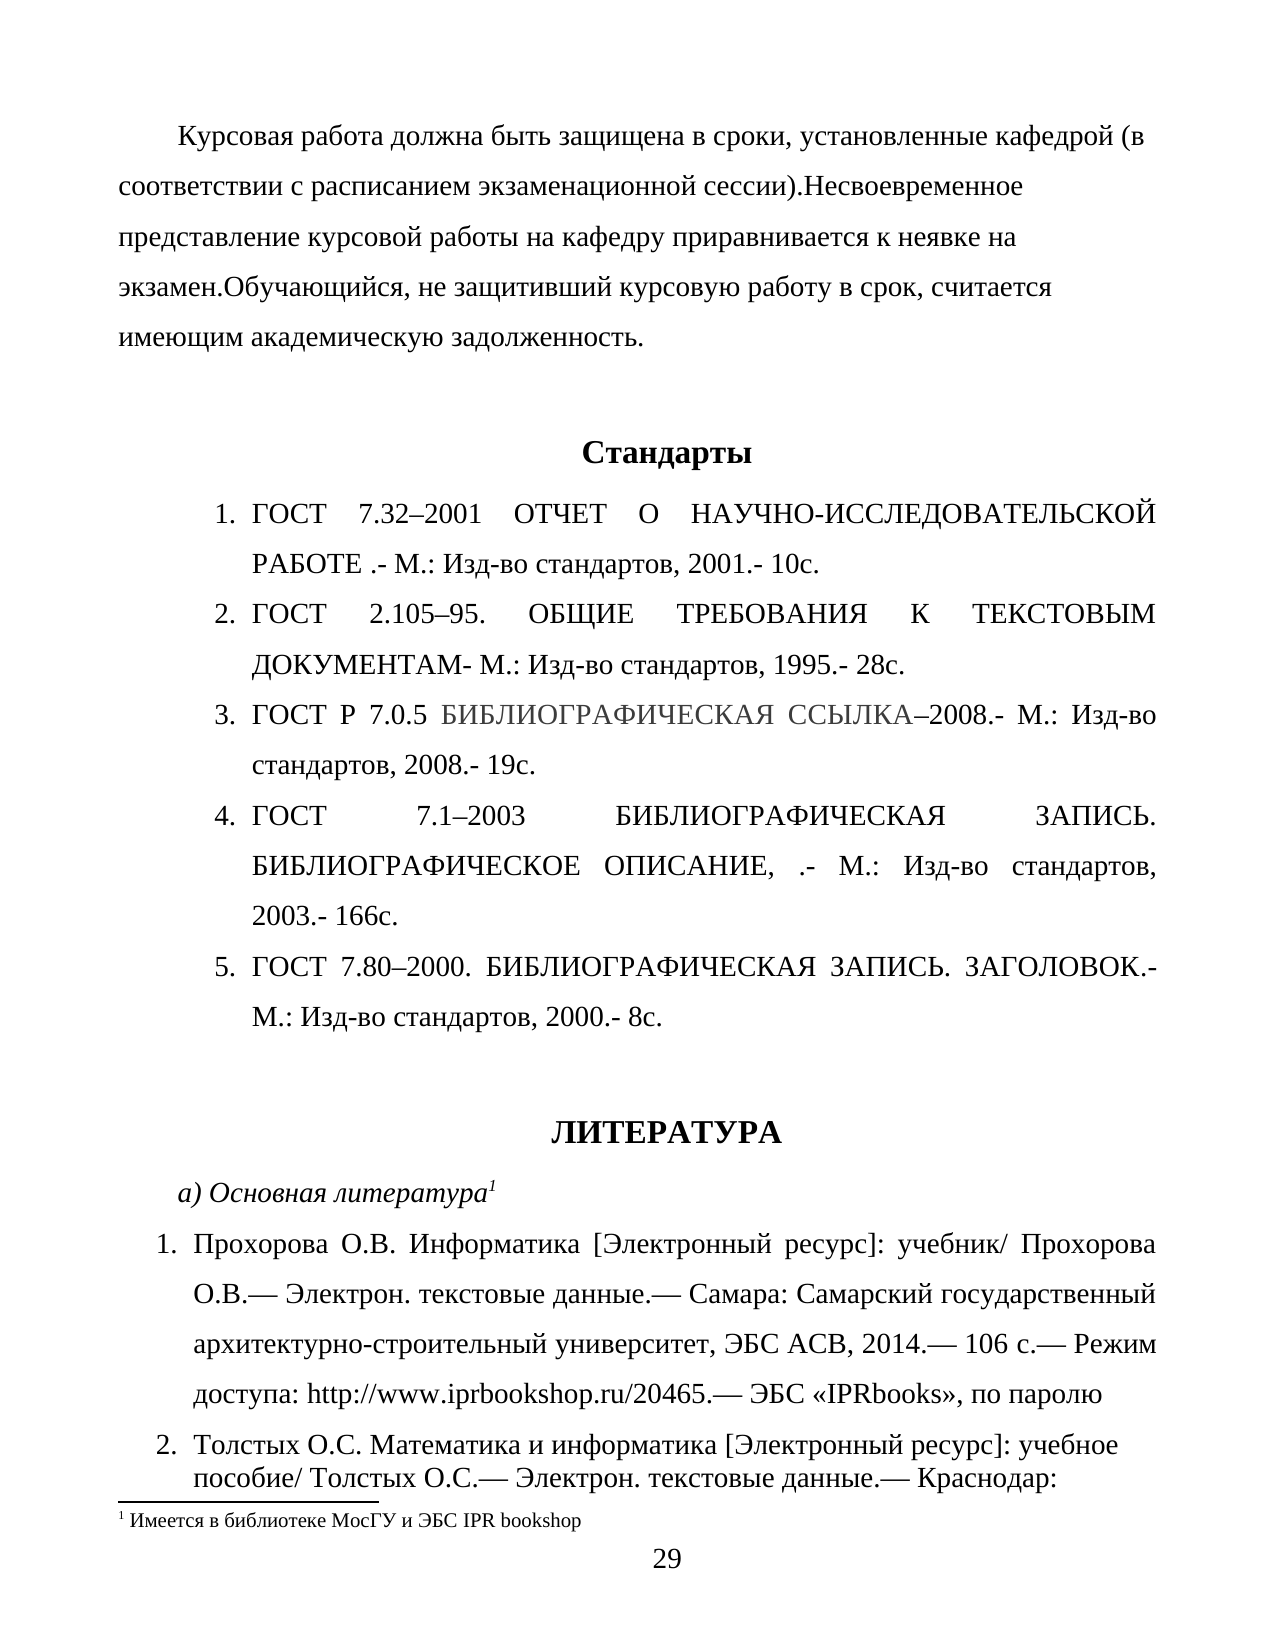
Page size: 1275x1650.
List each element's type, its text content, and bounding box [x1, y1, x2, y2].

list ГОСТ 7.32–2001 ОТЧЕТ О НАУЧНО-ИССЛЕДОВАТЕЛЬСКОЙ РАБОТЕ .- М.: Изд-во стандартов, 2001.- 10с. [214, 496, 1157, 580]
subtitle Стандарты [118, 432, 1157, 471]
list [156, 1427, 1157, 1494]
list ГОСТ Р 7.0.5 БИБЛИОГРАФИЧЕСКАЯ ССЫЛКА–2008.- М.: Изд-во стандартов, 2008.- 19с. [214, 697, 1157, 781]
list ГОСТ 7.1–2003 БИБЛИОГРАФИЧЕСКАЯ ЗАПИСЬ. БИБЛИОГРАФИЧЕСКОЕ ОПИСАНИЕ, .- М.: Изд-во стандартов, 2003.- 166с. [214, 798, 1157, 932]
text Курсовая работа должна быть защищена в сроки, установленные кафедрой (в соответствии с расписанием экзаменационной сессии).Несвоевременное представление курсовой работы на кафедру приравнивается к неявке на экзамен.Обучающийся, не защитивший курсовую работу в срок, считается имеющим академическую задолженность. [118, 118, 1157, 353]
list ГОСТ 7.80–2000. БИБЛИОГРАФИЧЕСКАЯ ЗАПИСЬ. ЗАГОЛОВОК.- М.: Изд-во стандартов, 2000.- 8с. [214, 949, 1157, 1032]
text а) Основная литература [118, 1175, 1157, 1209]
list ГОСТ 2.105–95. ОБЩИЕ ТРЕБОВАНИЯ К ТЕКСТОВЫМ ДОКУМЕНТАМ- М.: Изд-во стандартов, 1995.- 28с. [214, 596, 1157, 680]
subtitle Литература [118, 1112, 1157, 1150]
list Прохорова О.В. Информатика [Электронный ресурс]: учебник/ Прохорова О.В.— Электрон. текстовые данные.— Самара: Самарский государственный архитектурно-строительный университет, ЭБС АСВ, 2014.— 106 c.— Режим доступа: http://www.iprbookshop.ru/20465.— ЭБС «IPRbooks», по паролю [156, 1226, 1157, 1410]
